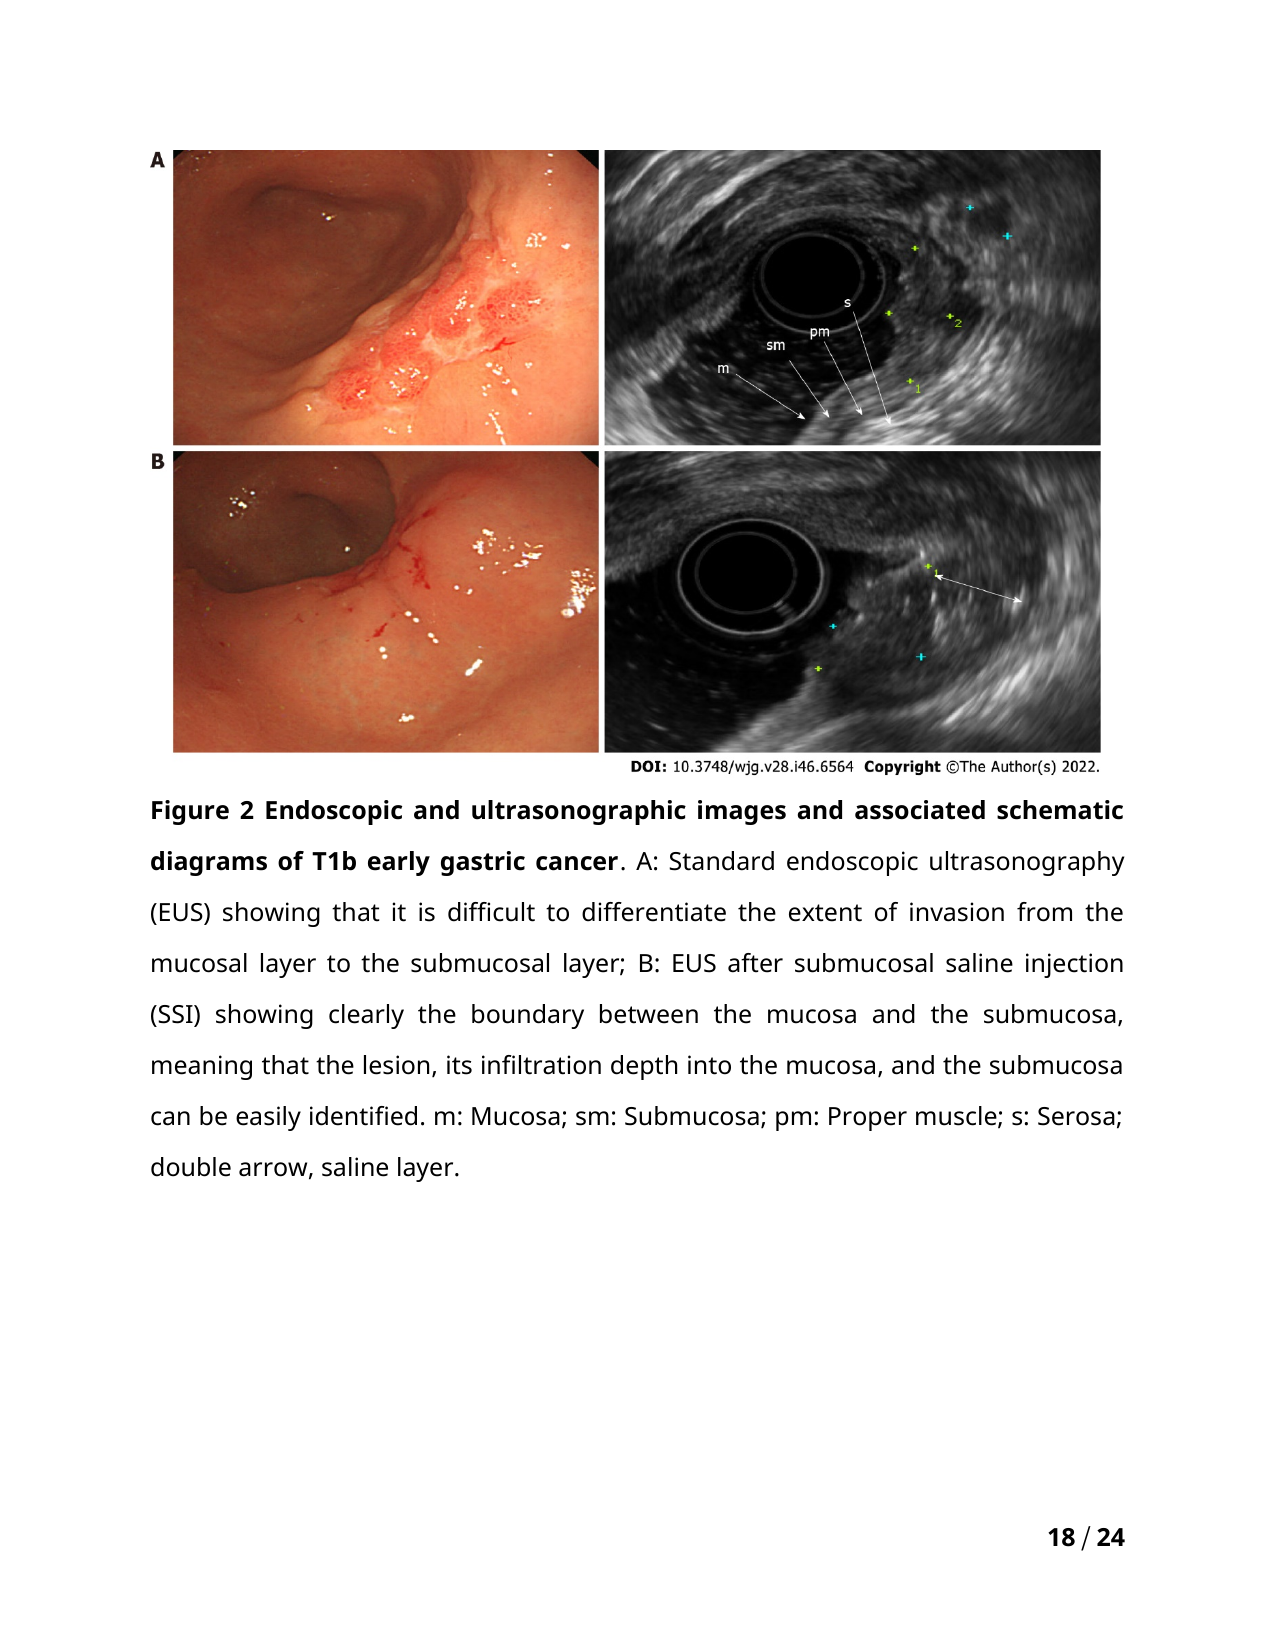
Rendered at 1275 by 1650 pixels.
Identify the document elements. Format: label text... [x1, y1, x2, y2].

text Figure 2 Endoscopic and ultrasonographic images and associated schematic diagrams of T1b early gastric cancer. A: Standard endoscopic ultrasonography (EUS) showing that it is difficult to differentiate the extent of invasion from the mucosal layer to the submucosal layer; B: EUS after submucosal saline injection (SSI) showing clearly the boundary between the mucosa and the submucosa, meaning that the lesion, its infiltration depth into the mucosa, and the submucosa can be easily identified. m: Mucosa; sm: Submucosa; pm: Proper muscle; s: Serosa; double arrow, saline layer. [150, 792, 1125, 1184]
picture [150, 150, 1101, 778]
